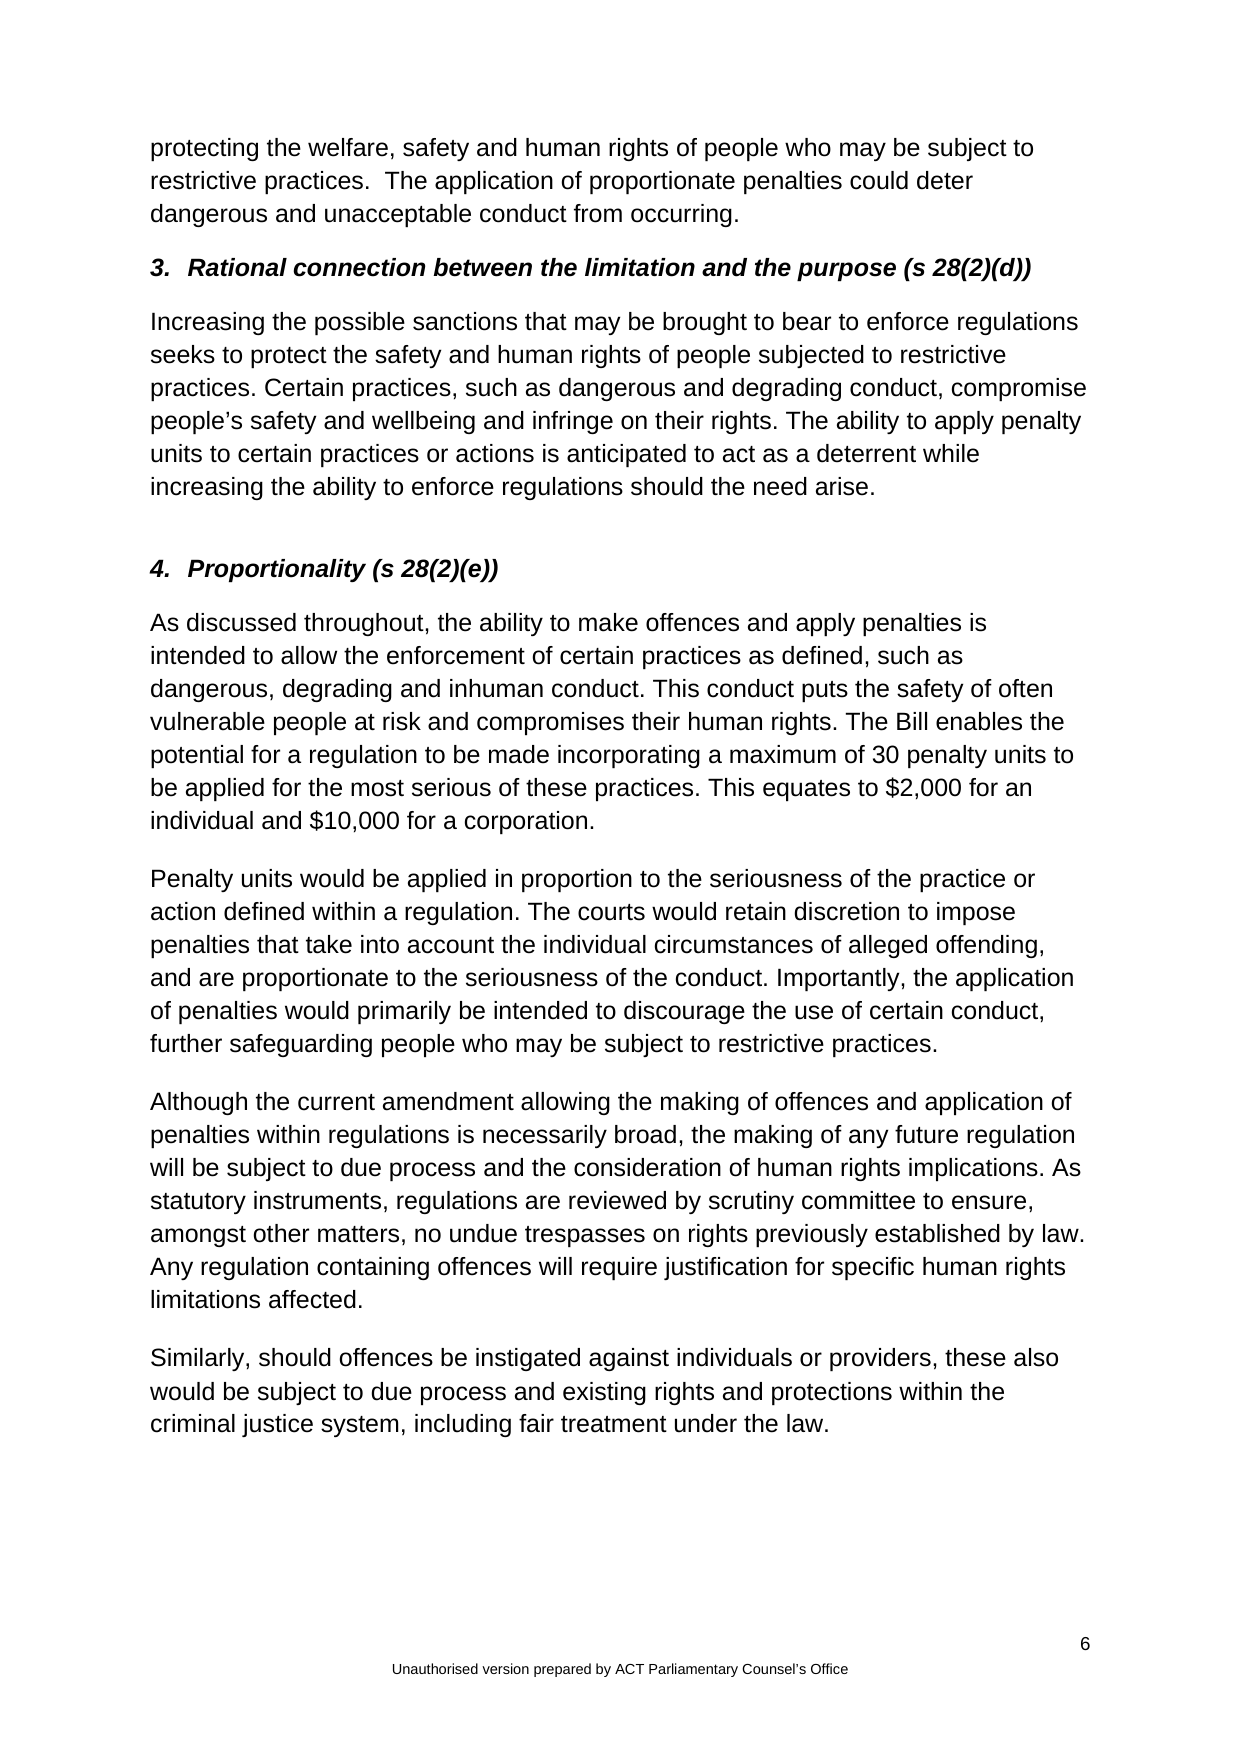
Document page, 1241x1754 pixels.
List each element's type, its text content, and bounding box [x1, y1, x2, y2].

text Penalty units would be applied in proportion to the seriousness of the practice or action defined within a regulation. The courts would retain discretion to impose penalties that take into account the individual circumstances of alleged offending, and are proportionate to the seriousness of the conduct. Importantly, the application of penalties would primarily be intended to discourage the use of certain conduct, further safeguarding people who may be subject to restrictive practices. [150, 864, 1090, 1058]
list Proportionality (s 28(2)(e)) [150, 554, 1090, 583]
text Although the current amendment allowing the making of offences and application of penalties within regulations is necessarily broad, the making of any future regulation will be subject to due process and the consideration of human rights implications. As statutory instruments, regulations are reviewed by scrutiny committee to ensure, amongst other matters, no undue trespasses on rights previously established by law. Any regulation containing offences will require justification for specific human rights limitations affected. [150, 1087, 1090, 1314]
list Rational connection between the limitation and the purpose (s 28(2)(d)) [150, 253, 1090, 282]
text Similarly, should offences be instigated against individuals or providers, these also would be subject to due process and existing rights and protections within the criminal justice system, including fair treatment under the law. [150, 1343, 1090, 1438]
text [150, 133, 1090, 228]
text Increasing the possible sanctions that may be brought to bear to enforce regulations seeks to protect the safety and human rights of people subjected to restrictive practices. Certain practices, such as dangerous and degrading conduct, compromise people’s safety and wellbeing and infringe on their rights. The ability to apply penalty units to certain practices or actions is anticipated to act as a deterrent while increasing the ability to enforce regulations should the need arise. [150, 307, 1090, 500]
text As discussed throughout, the ability to make offences and apply penalties is intended to allow the enforcement of certain practices as defined, such as dangerous, degrading and inhuman conduct. This conduct puts the safety of often vulnerable people at risk and compromises their human rights. The Bill enables the potential for a regulation to be made incorporating a maximum of 30 penalty units to be applied for the most serious of these practices. This equates to $2,000 for an individual and $10,000 for a corporation. [150, 608, 1090, 835]
